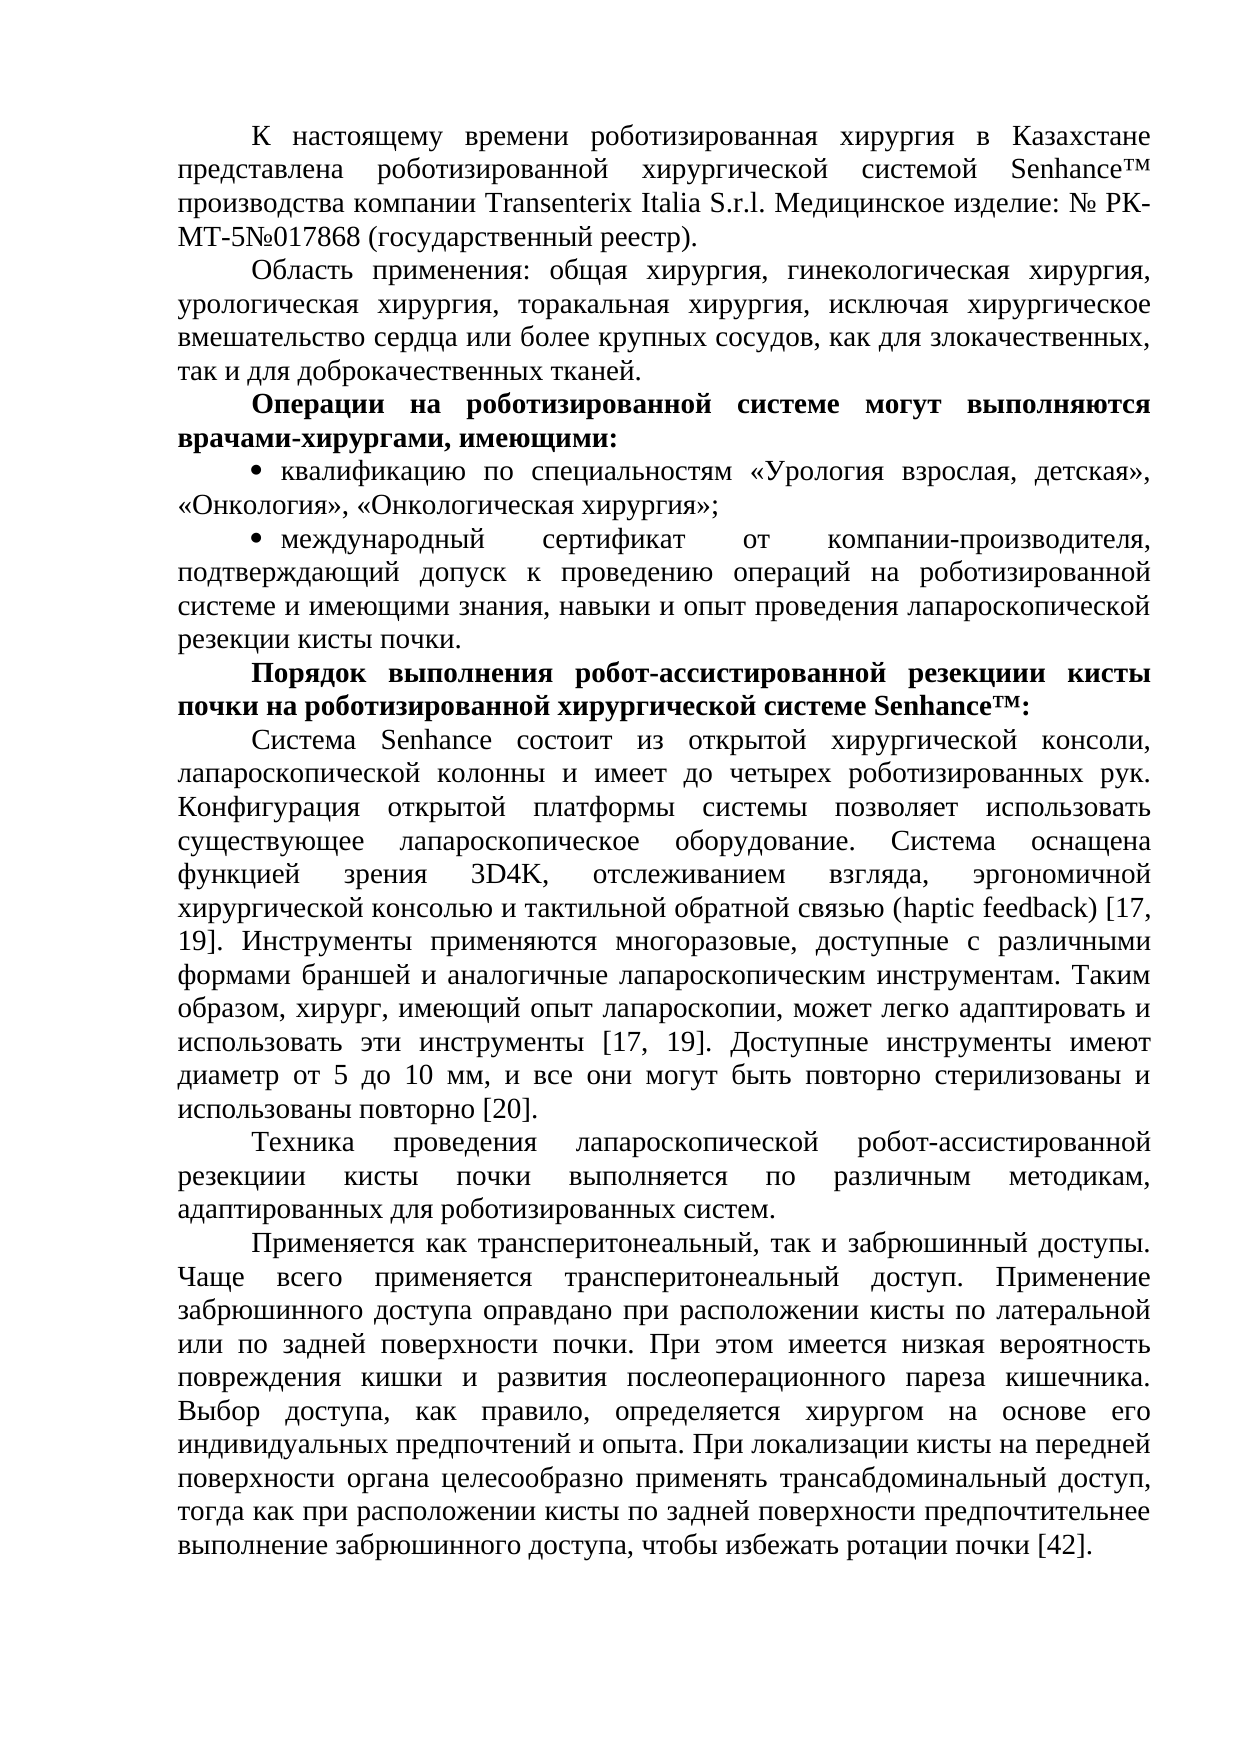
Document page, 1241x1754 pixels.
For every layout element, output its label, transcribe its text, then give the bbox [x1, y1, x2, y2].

text Техника проведения лапароскопической робот-ассистированной резекциии кисты почки выполняется по различным методикам, адаптированных для роботизированных систем. [177, 1124, 1152, 1225]
text К настоящему времени роботизированная хирургия в Казахстане представлена роботизированной хирургической системой Senhance™ производства компании Transenterix Italia S.r.l. Медицинское изделие: № РК-МТ-5№017868 (государственный реестр). [177, 118, 1152, 252]
text Система Senhance состоит из открытой хирургической консоли, лапароскопической колонны и имеет до четырех роботизированных рук. Конфигурация открытой платформы системы позволяет использовать существующее лапароскопическое оборудование. Система оснащена функцией зрения 3D4K, отслеживанием взгляда, эргономичной хирургической консолью и тактильной обратной связью (haptic feedback) [17, 19]. Инструменты применяются многоразовые, доступные с различными формами браншей и аналогичные лапароскопическим инструментам. Таким образом, хирург, имеющий опыт лапароскопии, может легко адаптировать и использовать эти инструменты [17, 19]. Доступные инструменты имеют диаметр от 5 до 10 мм, и все они могут быть повторно стерилизованы и использованы повторно [20]. [177, 722, 1152, 1124]
text Порядок выполнения робот-ассистированной резекциии кисты почки на роботизированной хирургической системе Senhance™: [177, 655, 1152, 722]
text Операции на роботизированной системе могут выполняются врачами-хирургами, имеющими: [177, 386, 1152, 453]
list квалификацию по специальностям «Урология взрослая, детская», «Онкология», «Онкологическая хирургия»; [177, 453, 1152, 521]
text Область применения: общая хирургия, гинекологическая хирургия, урологическая хирургия, торакальная хирургия, исключая хирургическое вмешательство сердца или более крупных сосудов, как для злокачественных, так и для доброкачественных тканей. [177, 252, 1152, 386]
list международный сертификат от компании-производителя, подтверждающий допуск к проведению операций на роботизированной системе и имеющими знания, навыки и опыт проведения лапароскопической резекции кисты почки. [177, 521, 1152, 655]
text Применяется как трансперитонеальный, так и забрюшинный доступы. Чаще всего применяется трансперитонеальный доступ. Применение забрюшинного доступа оправдано при расположении кисты по латеральной или по задней поверхности почки. При этом имеется низкая вероятность повреждения кишки и развития послеоперационного пареза кишечника. Выбор доступа, как правило, определяется хирургом на основе его индивидуальных предпочтений и опыта. При локализации кисты на передней поверхности органа целесообразно применять трансабдоминальный доступ, тогда как при расположении кисты по задней поверхности предпочтительнее выполнение забрюшинного доступа, чтобы избежать ротации почки [42]. [177, 1225, 1152, 1561]
